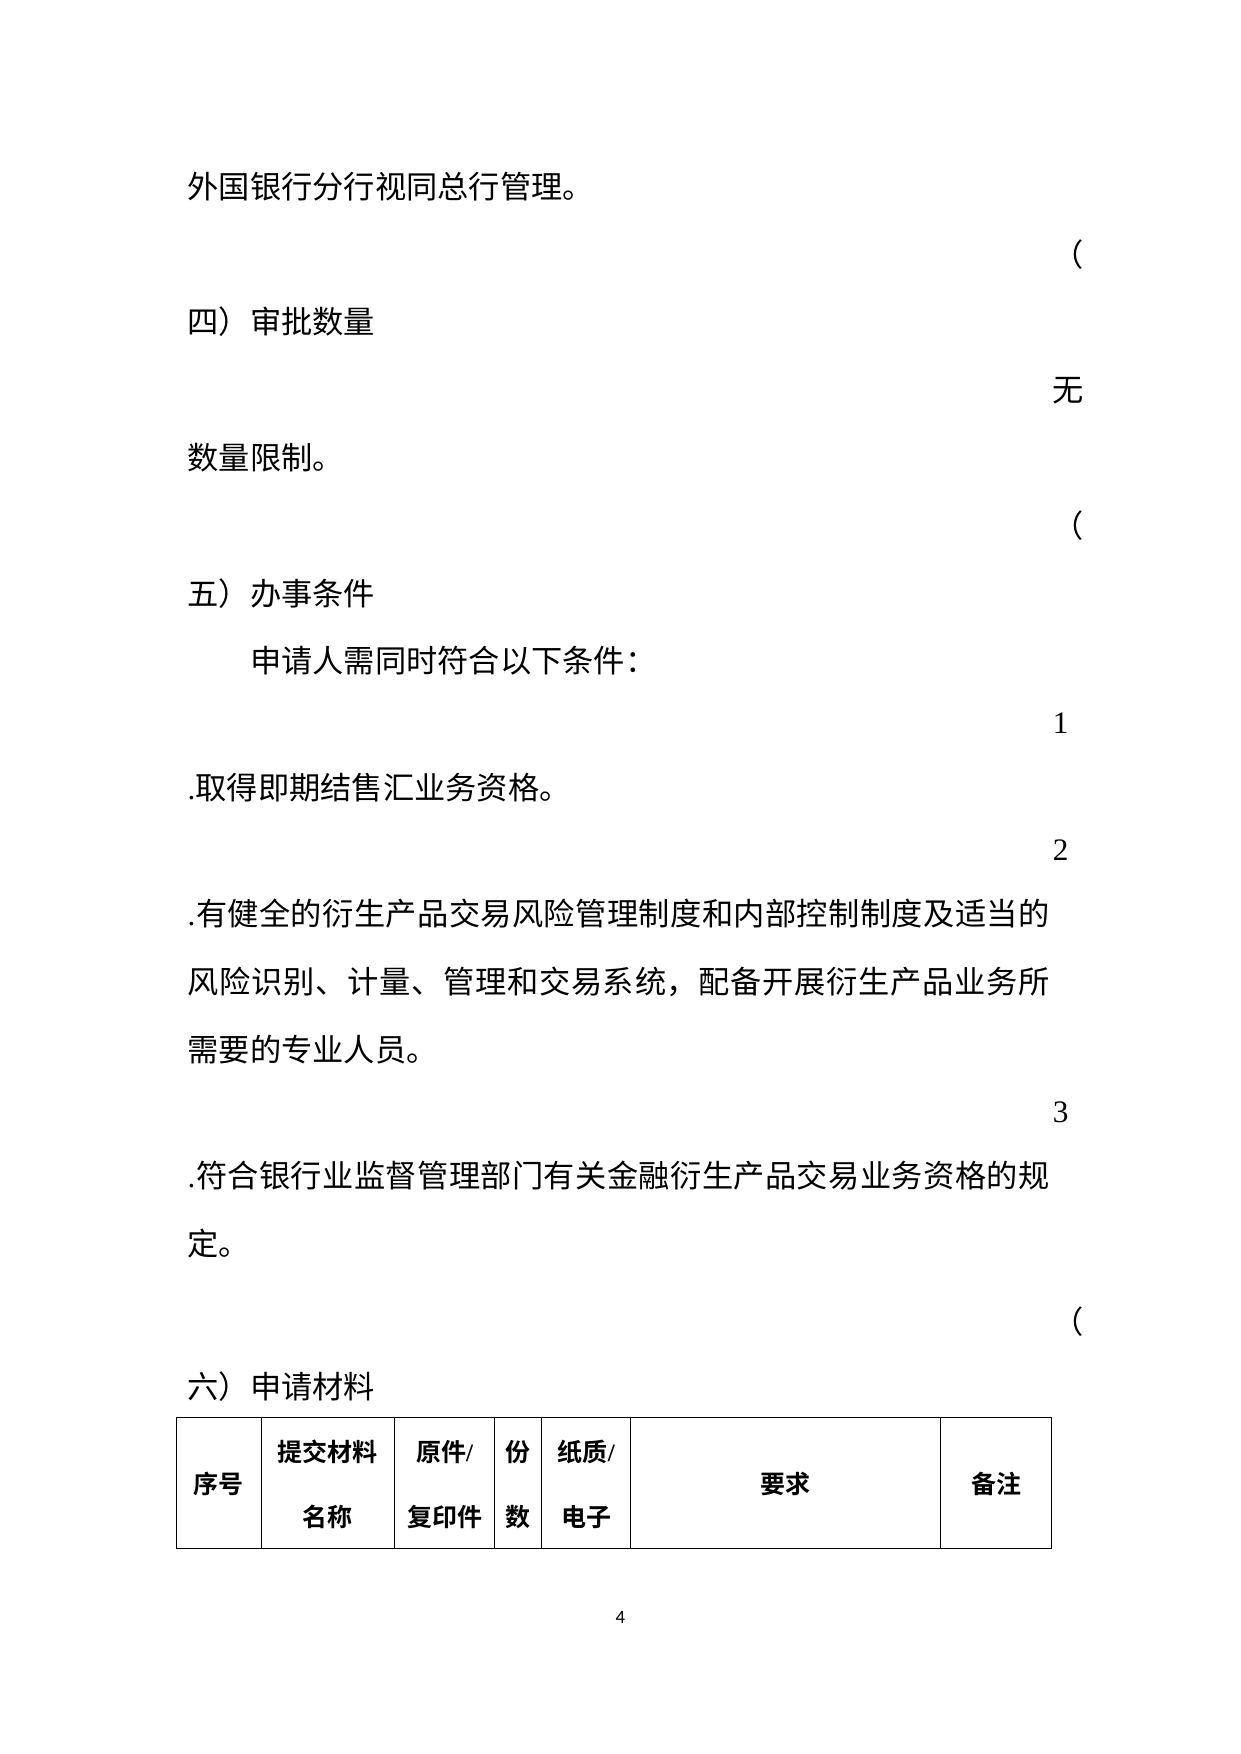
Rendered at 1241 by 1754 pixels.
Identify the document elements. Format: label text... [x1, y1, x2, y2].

text 无数量限制。 [187, 365, 1053, 478]
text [187, 162, 1053, 207]
text （六）申请材料 [187, 1287, 1053, 1417]
table_header 纸质/电子 [542, 1418, 630, 1548]
table_header 序号 [177, 1418, 261, 1548]
table_header 要求 [631, 1418, 940, 1548]
table_header 提交材料名称 [262, 1418, 394, 1548]
text 申请人需同时符合以下条件： [187, 637, 1053, 682]
table_header 备注 [941, 1418, 1051, 1548]
table_header 原件/复印件 [395, 1418, 494, 1548]
text 1.取得即期结售汇业务资格。 [187, 704, 1053, 808]
text 2.有健全的衍生产品交易风险管理制度和内部控制制度及适当的风险识别、计量、管理和交易系统，配备开展衍生产品业务所需要的专业人员。 [187, 831, 1053, 1070]
text （四）审批数量 [187, 230, 1053, 343]
text （五）办事条件 [187, 501, 1053, 614]
text 3.符合银行业监督管理部门有关金融衍生产品交易业务资格的规定。 [187, 1093, 1053, 1264]
table_header 份数 [495, 1418, 541, 1548]
